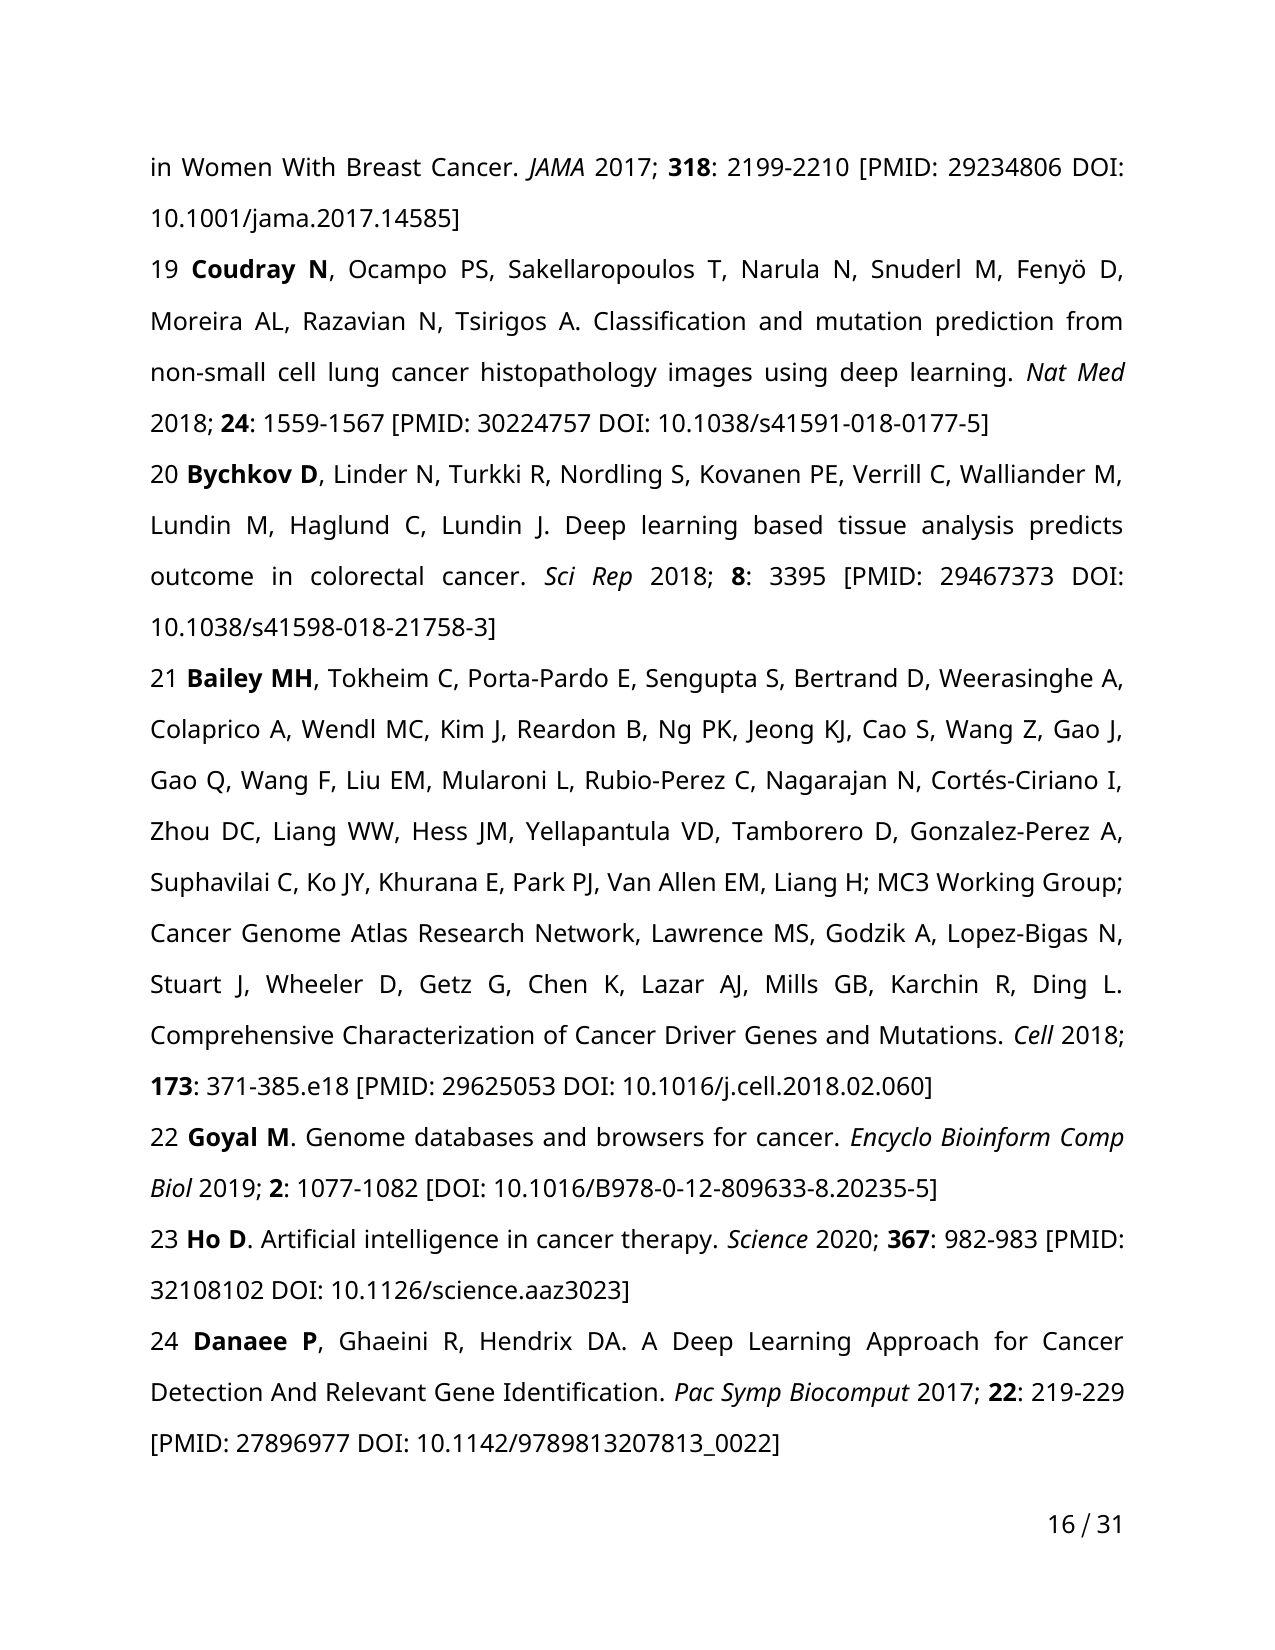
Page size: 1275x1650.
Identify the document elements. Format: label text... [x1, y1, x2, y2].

text 23 Ho D. Artificial intelligence in cancer therapy. Science 2020; 367: 982-983 [PMID: 32108102 DOI: 10.1126/science.aaz3023] [150, 1222, 1125, 1307]
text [150, 150, 1125, 235]
text 19 Coudray N, Ocampo PS, Sakellaropoulos T, Narula N, Snuderl M, Fenyö D, Moreira AL, Razavian N, Tsirigos A. Classification and mutation prediction from non-small cell lung cancer histopathology images using deep learning. Nat Med 2018; 24: 1559-1567 [PMID: 30224757 DOI: 10.1038/s41591-018-0177-5] [150, 252, 1125, 439]
text 20 Bychkov D, Linder N, Turkki R, Nordling S, Kovanen PE, Verrill C, Walliander M, Lundin M, Haglund C, Lundin J. Deep learning based tissue analysis predicts outcome in colorectal cancer. Sci Rep 2018; 8: 3395 [PMID: 29467373 DOI: 10.1038/s41598-018-21758-3] [150, 456, 1125, 643]
text 22 Goyal M. Genome databases and browsers for cancer. Encyclo Bioinform Comp Biol 2019; 2: 1077-1082 [DOI: 10.1016/B978-0-12-809633-8.20235-5] [150, 1120, 1125, 1205]
text 21 Bailey MH, Tokheim C, Porta-Pardo E, Sengupta S, Bertrand D, Weerasinghe A, Colaprico A, Wendl MC, Kim J, Reardon B, Ng PK, Jeong KJ, Cao S, Wang Z, Gao J, Gao Q, Wang F, Liu EM, Mularoni L, Rubio-Perez C, Nagarajan N, Cortés-Ciriano I, Zhou DC, Liang WW, Hess JM, Yellapantula VD, Tamborero D, Gonzalez-Perez A, Suphavilai C, Ko JY, Khurana E, Park PJ, Van Allen EM, Liang H; MC3 Working Group; Cancer Genome Atlas Research Network, Lawrence MS, Godzik A, Lopez-Bigas N, Stuart J, Wheeler D, Getz G, Chen K, Lazar AJ, Mills GB, Karchin R, Ding L. Comprehensive Characterization of Cancer Driver Genes and Mutations. Cell 2018; 173: 371-385.e18 [PMID: 29625053 DOI: 10.1016/j.cell.2018.02.060] [150, 660, 1125, 1103]
text 24 Danaee P, Ghaeini R, Hendrix DA. A Deep Learning Approach for Cancer Detection And Relevant Gene Identification. Pac Symp Biocomput 2017; 22: 219-229 [PMID: 27896977 DOI: 10.1142/9789813207813_0022] [150, 1324, 1125, 1460]
